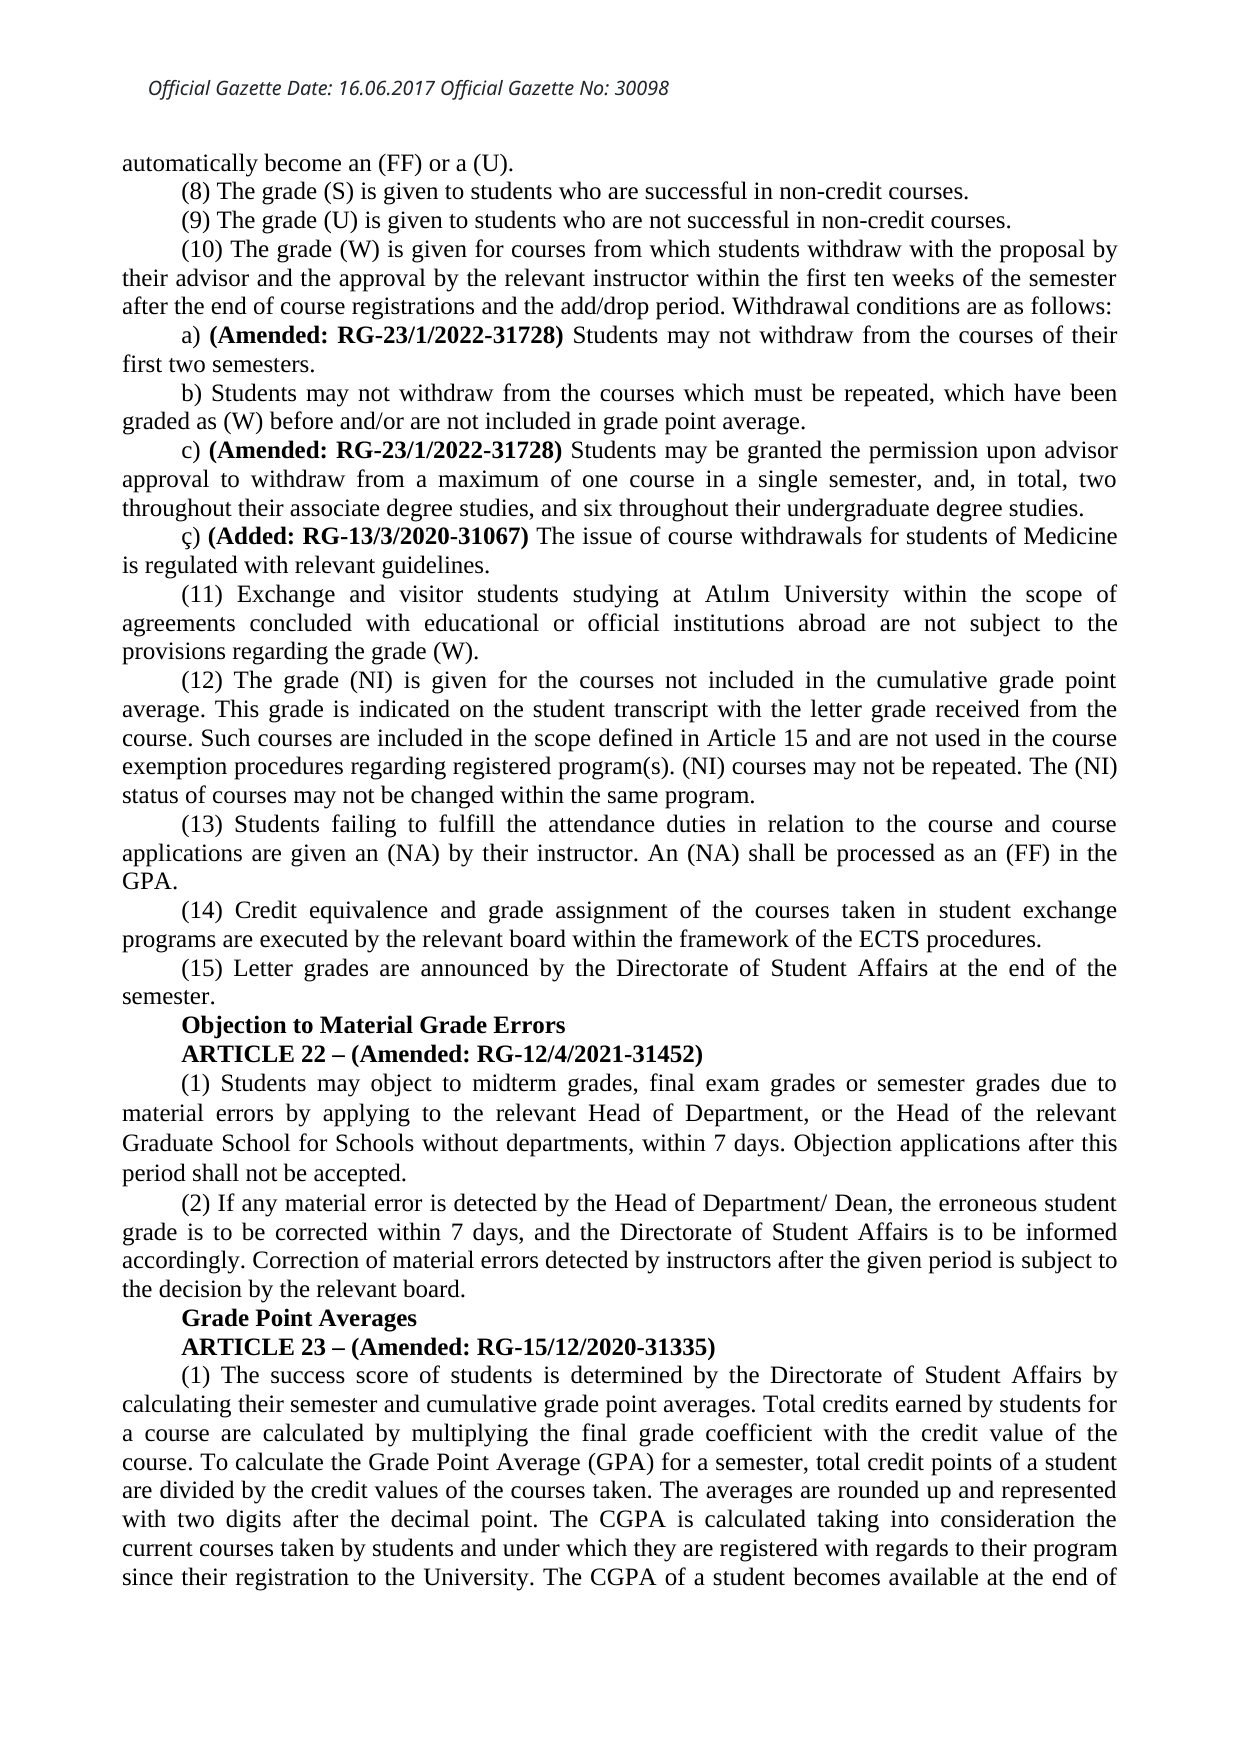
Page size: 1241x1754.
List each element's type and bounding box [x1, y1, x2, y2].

table_header [74, 148, 1166, 1591]
